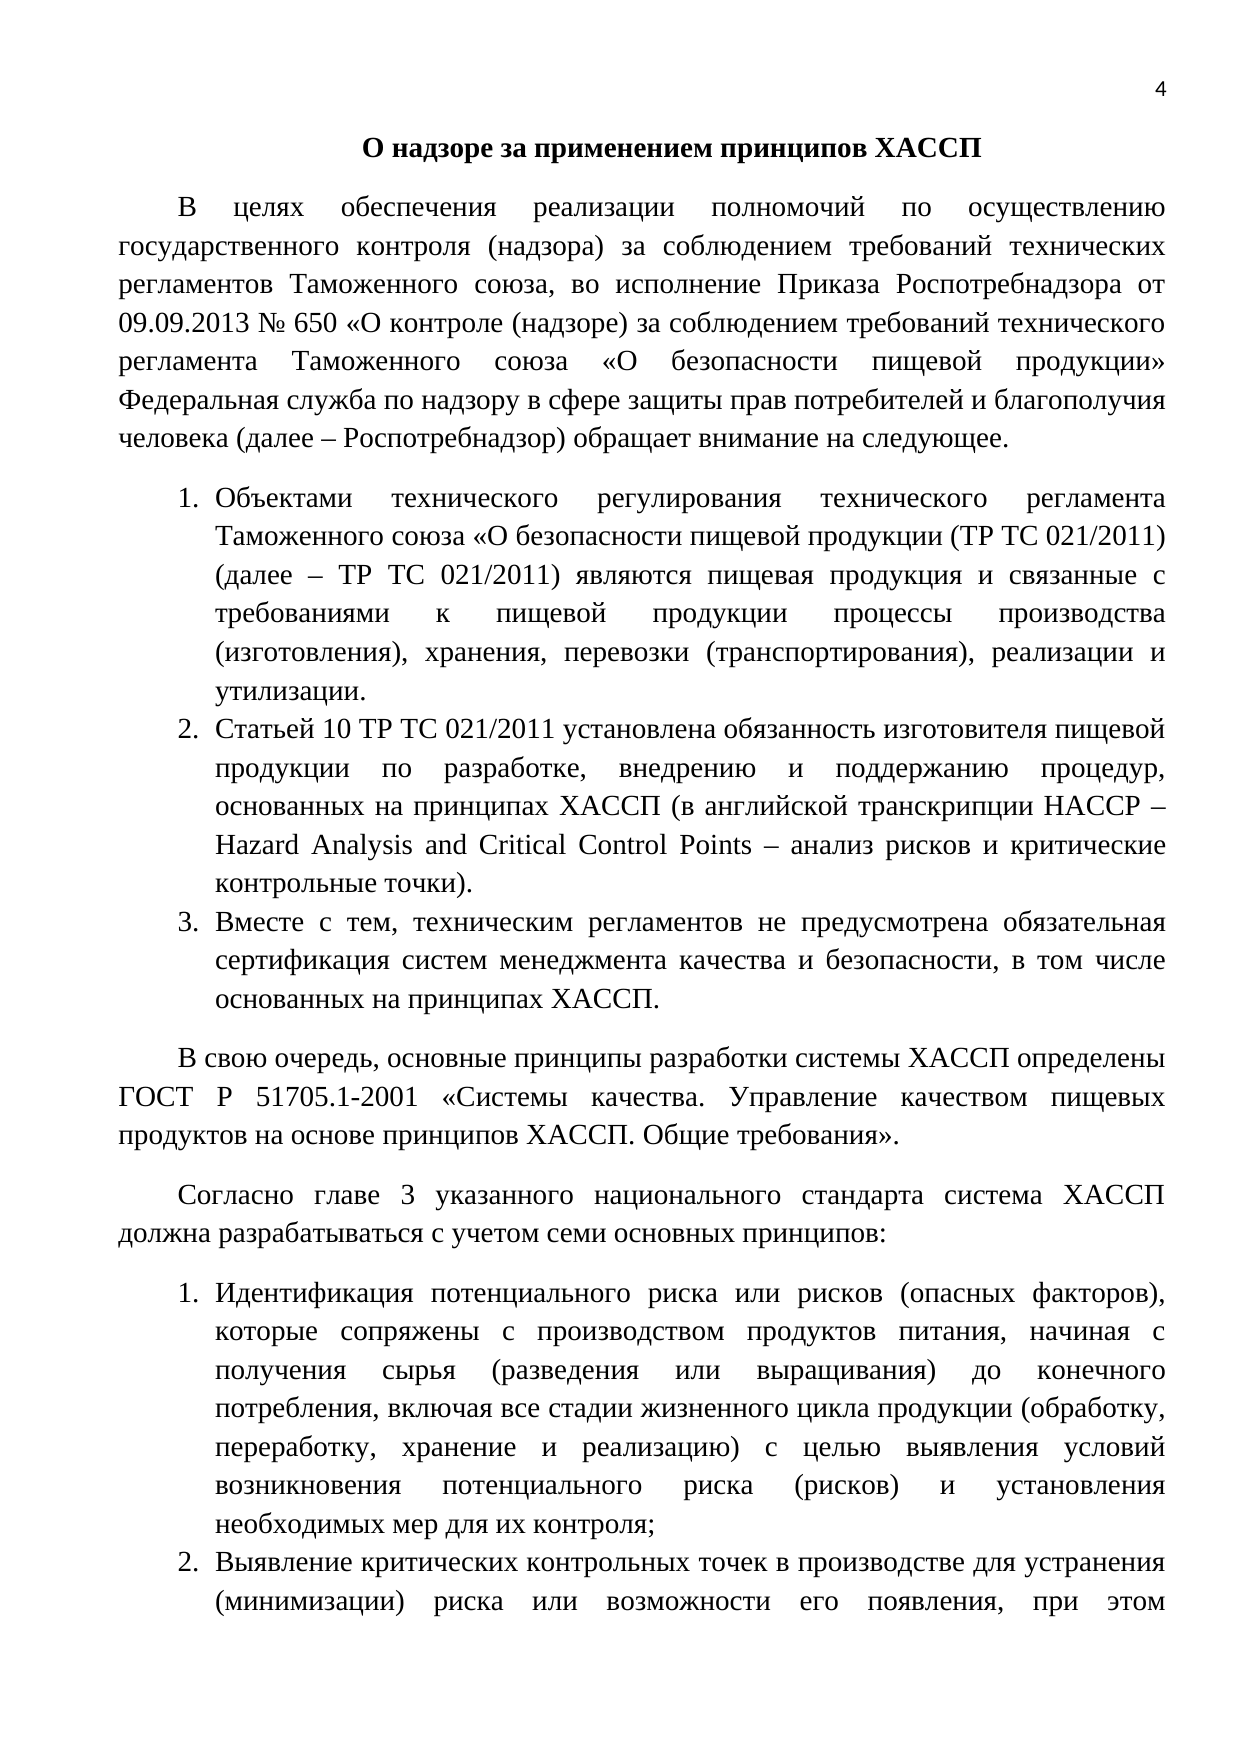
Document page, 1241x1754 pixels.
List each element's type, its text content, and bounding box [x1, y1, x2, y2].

list Вместе с тем, техническим регламентов не предусмотрена обязательная сертификация систем менеджмента качества и безопасности, в том числе основанных на принципах ХАССП. [177, 904, 1166, 1014]
text Согласно главе 3 указанного национального стандарта система ХАССП должна разрабатываться с учетом семи основных принципов: [118, 1177, 1166, 1249]
text О надзоре за применением принципов ХАССП [118, 130, 1166, 163]
list Объектами технического регулирования технического регламента Таможенного союза «О безопасности пищевой продукции (ТР ТС 021/2011) (далее – ТР ТС 021/2011) являются пищевая продукция и связанные с требованиями к пищевой продукции процессы производства (изготовления), хранения, перевозки (транспортирования), реализации и утилизации. [177, 480, 1166, 706]
text В свою очередь, основные принципы разработки системы ХАССП определены ГОСТ Р 51705.1-2001 «Системы качества. Управление качеством пищевых продуктов на основе принципов ХАССП. Общие требования». [118, 1040, 1166, 1151]
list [177, 1544, 1166, 1617]
list Идентификация потенциального риска или рисков (опасных факторов), которые сопряжены с производством продуктов питания, начиная с получения сырья (разведения или выращивания) до конечного потребления, включая все стадии жизненного цикла продукции (обработку, переработку, хранение и реализацию) с целью выявления условий возникновения потенциального риска (рисков) и установления необходимых мер для их контроля; [177, 1275, 1166, 1539]
list Статьей 10 ТР ТС 021/2011 установлена обязанность изготовителя пищевой продукции по разработке, внедрению и поддержанию процедур, основанных на принципах ХАССП (в английской транскрипции НАССР – Hazard Analysis and Critical Control Points – анализ рисков и критические контрольные точки). [177, 711, 1166, 899]
text В целях обеспечения реализации полномочий по осуществлению государственного контроля (надзора) за соблюдением требований технических регламентов Таможенного союза, во исполнение Приказа Роспотребнадзора от 09.09.2013 № 650 «О контроле (надзоре) за соблюдением требований технического регламента Таможенного союза «О безопасности пищевой продукции» Федеральная служба по надзору в сфере защиты прав потребителей и благополучия человека (далее – Роспотребнадзор) обращает внимание на следующее. [118, 189, 1166, 454]
